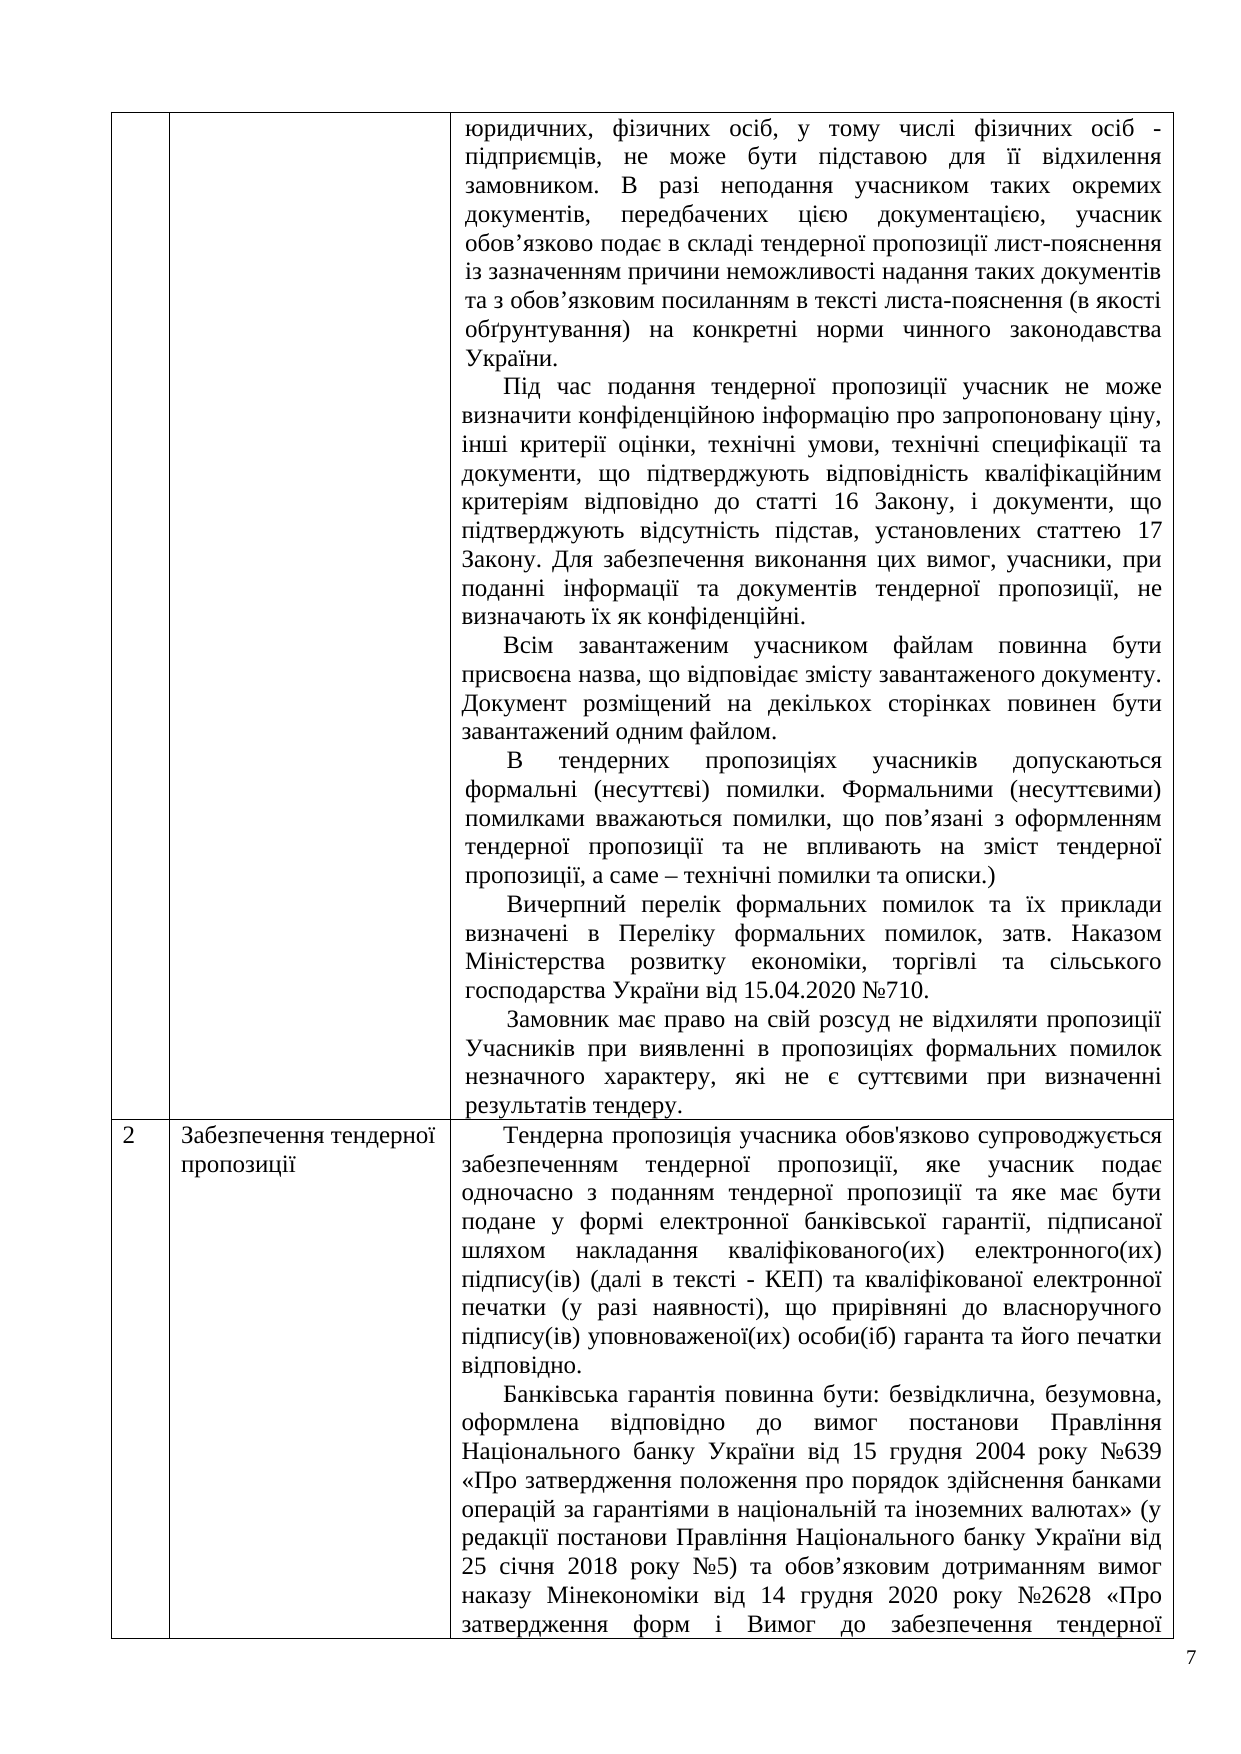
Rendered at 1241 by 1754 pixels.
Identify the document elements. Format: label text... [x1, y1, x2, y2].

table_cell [451, 1120, 1173, 1637]
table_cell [451, 113, 1173, 1119]
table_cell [170, 113, 450, 1119]
table_cell 2 [112, 1120, 169, 1637]
table_cell 1 [112, 113, 169, 1119]
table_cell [170, 1120, 450, 1637]
